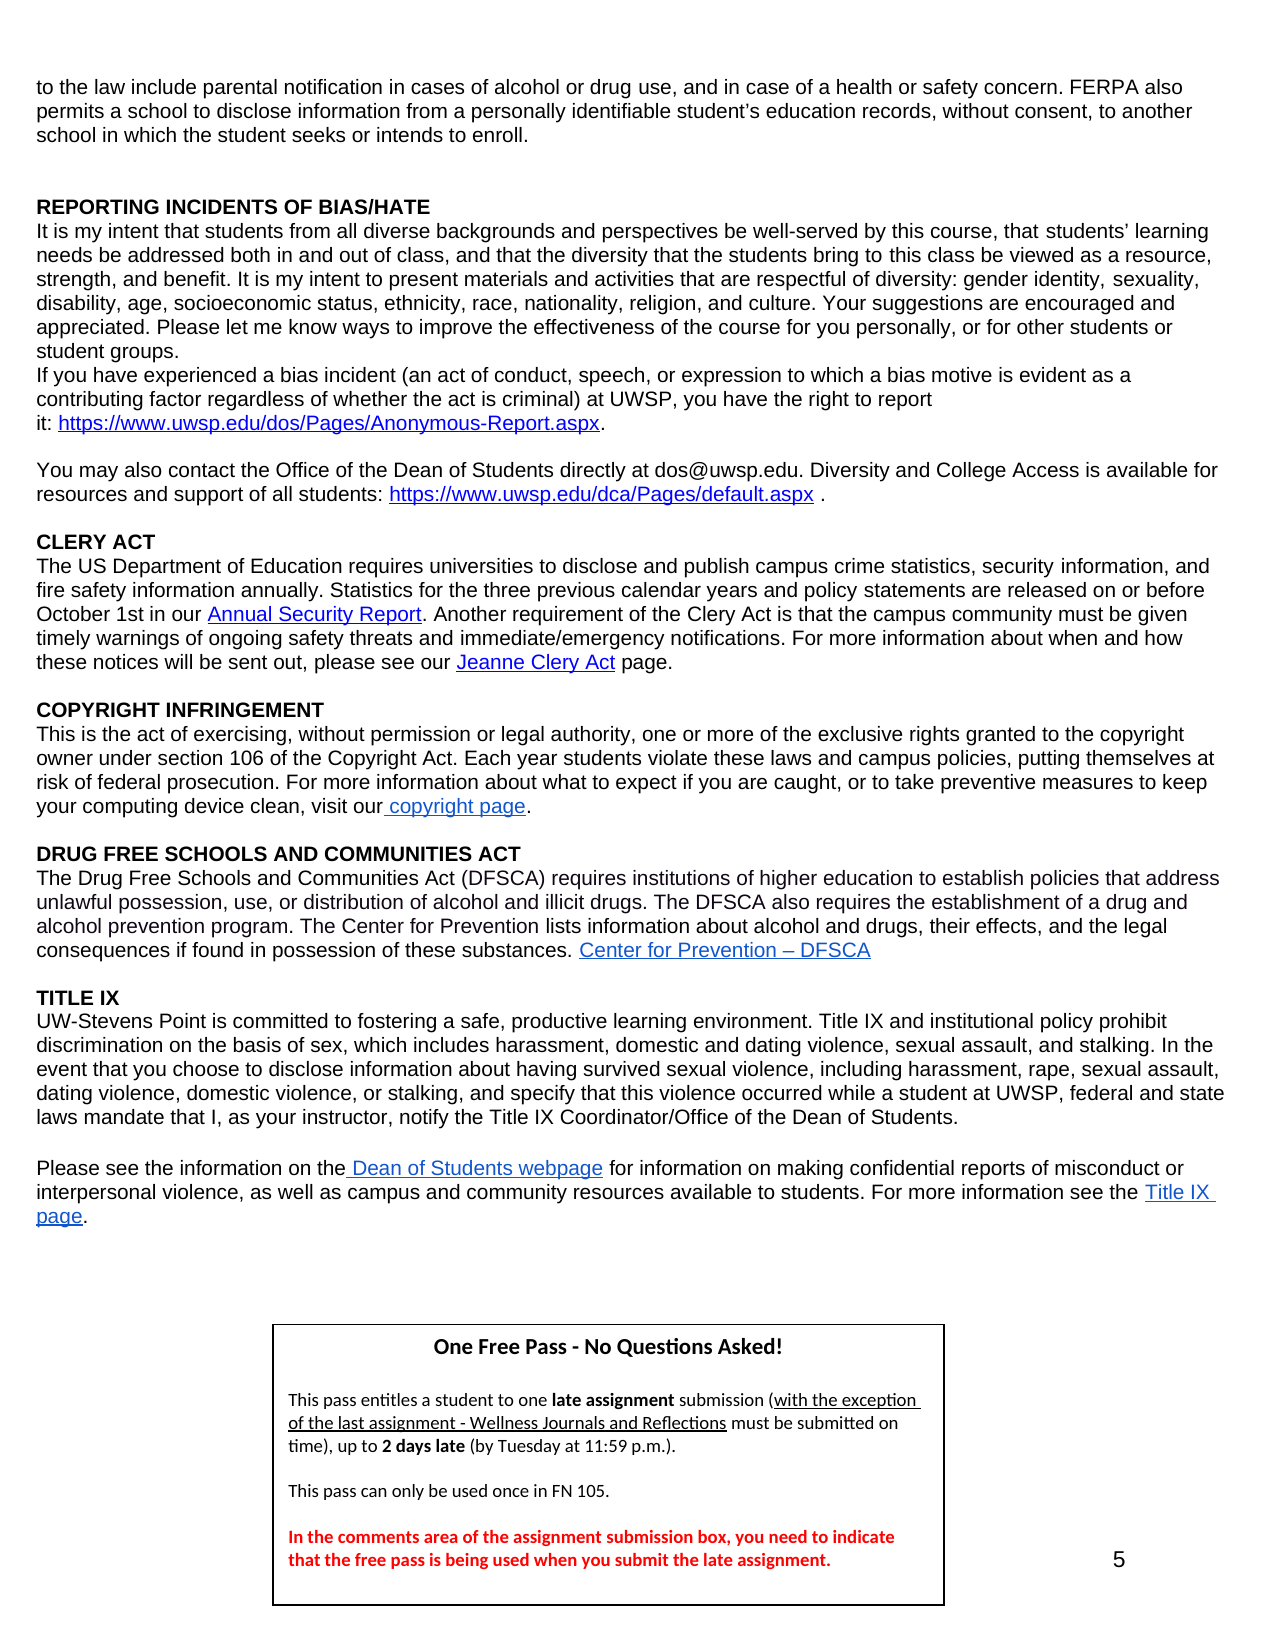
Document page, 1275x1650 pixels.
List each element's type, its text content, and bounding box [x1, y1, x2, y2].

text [36, 75, 1239, 147]
text The US Department of Education requires universities to disclose and publish campus crime statistics, security information, and fire safety information annually. Statistics for the three previous calendar years and policy statements are released on or before October 1st in our Annual Security Report. Another requirement of the Clery Act is that the campus community must be given timely warnings of ongoing safety threats and immediate/emergency notifications. For more information about when and how these notices will be sent out, please see our Jeanne Clery Act page. [36, 554, 1239, 674]
text REPORTING INCIDENTS OF BIAS/HATE [36, 195, 1239, 219]
text You may also contact the Office of the Dean of Students directly at dos@uwsp.edu. Diversity and College Access is available for resources and support of all students: https://www.uwsp.edu/dca/Pages/default.aspx . [36, 458, 1239, 506]
text The Drug Free Schools and Communities Act (DFSCA) requires institutions of higher education to establish policies that address unlawful possession, use, or distribution of alcohol and illicit drugs. The DFSCA also requires the establishment of a drug and alcohol prevention program. The Center for Prevention lists information about alcohol and drugs, their effects, and the legal consequences if found in possession of these substances. Center for Prevention – DFSCA [36, 866, 1239, 961]
text It is my intent that students from all diverse backgrounds and perspectives be well-served by this course, that students’ learning needs be addressed both in and out of class, and that the diversity that the students bring to this class be viewed as a resource, strength, and benefit. It is my intent to present materials and activities that are respectful of diversity: gender identity, sexuality, disability, age, socioeconomic status, ethnicity, race, nationality, religion, and culture. Your suggestions are encouraged and appreciated. Please let me know ways to improve the effectiveness of the course for you personally, or for other students or student groups. [36, 219, 1239, 362]
text CLERY ACT [36, 530, 1239, 554]
text UW-Stevens Point is committed to fostering a safe, productive learning environment. Title IX and institutional policy prohibit discrimination on the basis of sex, which includes harassment, domestic and dating violence, sexual assault, and stalking. In the event that you choose to disclose information about having survived sexual violence, including harassment, rape, sexual assault, dating violence, domestic violence, or stalking, and specify that this violence occurred while a student at UWSP, federal and state laws mandate that I, as your instructor, notify the Title IX Coordinator/Office of the Dean of Students. [36, 1009, 1239, 1129]
text If you have experienced a bias incident (an act of conduct, speech, or expression to which a bias motive is evident as a contributing factor regardless of whether the act is criminal) at UWSP, you have the right to report it: https://www.uwsp.edu/dos/Pages/Anonymous-Report.aspx. [36, 362, 1239, 434]
text This is the act of exercising, without permission or legal authority, one or more of the exclusive rights granted to the copyright owner under section 106 of the Copyright Act. Each year students violate these laws and campus policies, putting themselves at risk of federal prosecution. For more information about what to expect if you are caught, or to take preventive measures to keep your computing device clean, visit our copyright page. [36, 722, 1239, 818]
text Please see the information on the Dean of Students webpage for information on making confidential reports of misconduct or interpersonal violence, as well as campus and community resources available to students. For more information see the Title IX page. [36, 1156, 1239, 1227]
text COPYRIGHT INFRINGEMENT [36, 698, 1239, 722]
text TITLE IX [36, 985, 1239, 1009]
text DRUG FREE SCHOOLS AND COMMUNITIES ACT [36, 842, 1239, 866]
